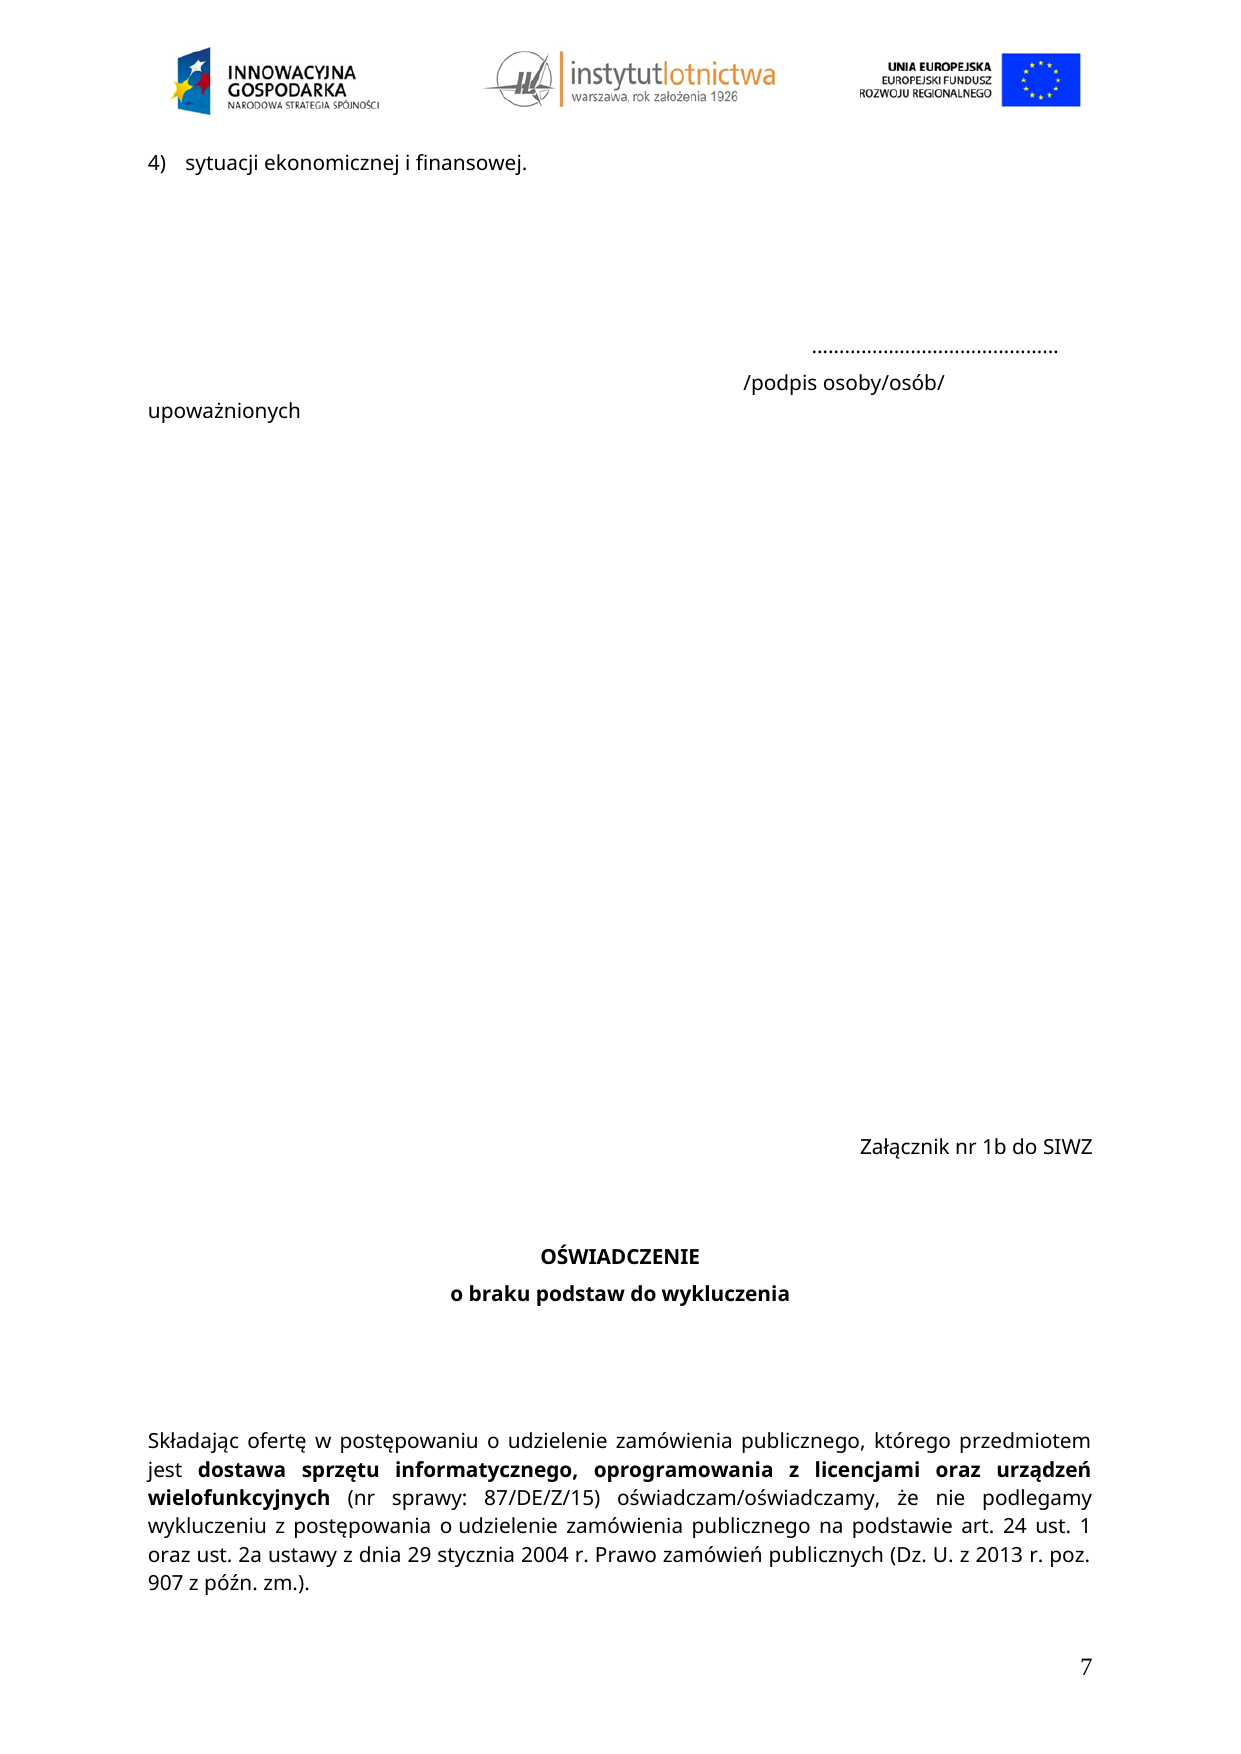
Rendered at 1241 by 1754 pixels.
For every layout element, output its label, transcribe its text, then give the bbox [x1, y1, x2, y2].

text ……………………………………… [738, 331, 1093, 360]
text Składając ofertę w postępowaniu o udzielenie zamówienia publicznego, którego przedmiotem jest dostawa sprzętu informatycznego, oprogramowania z licencjami oraz urządzeń wielofunkcyjnych (nr sprawy: 87/DE/Z/15) oświadczam/oświadczamy, że nie podlegamy wykluczeniu z postępowania o udzielenie zamówienia publicznego na podstawie art. 24 ust. 1 oraz ust. 2a ustawy z dnia 29 stycznia 2004 r. Prawo zamówień publicznych (Dz. U. z 2013 r. poz. 907 z późn. zm.). [148, 1426, 1093, 1597]
text o braku podstaw do wykluczenia [148, 1279, 1093, 1308]
text Załącznik nr 1b do SIWZ [148, 1132, 1093, 1161]
text /podpis osoby/osób/ upoważnionych [148, 368, 1093, 425]
list sytuacji ekonomicznej i finansowej. [148, 148, 1093, 176]
picture [147, 14, 1093, 147]
text OŚWIADCZENIE [148, 1242, 1093, 1271]
